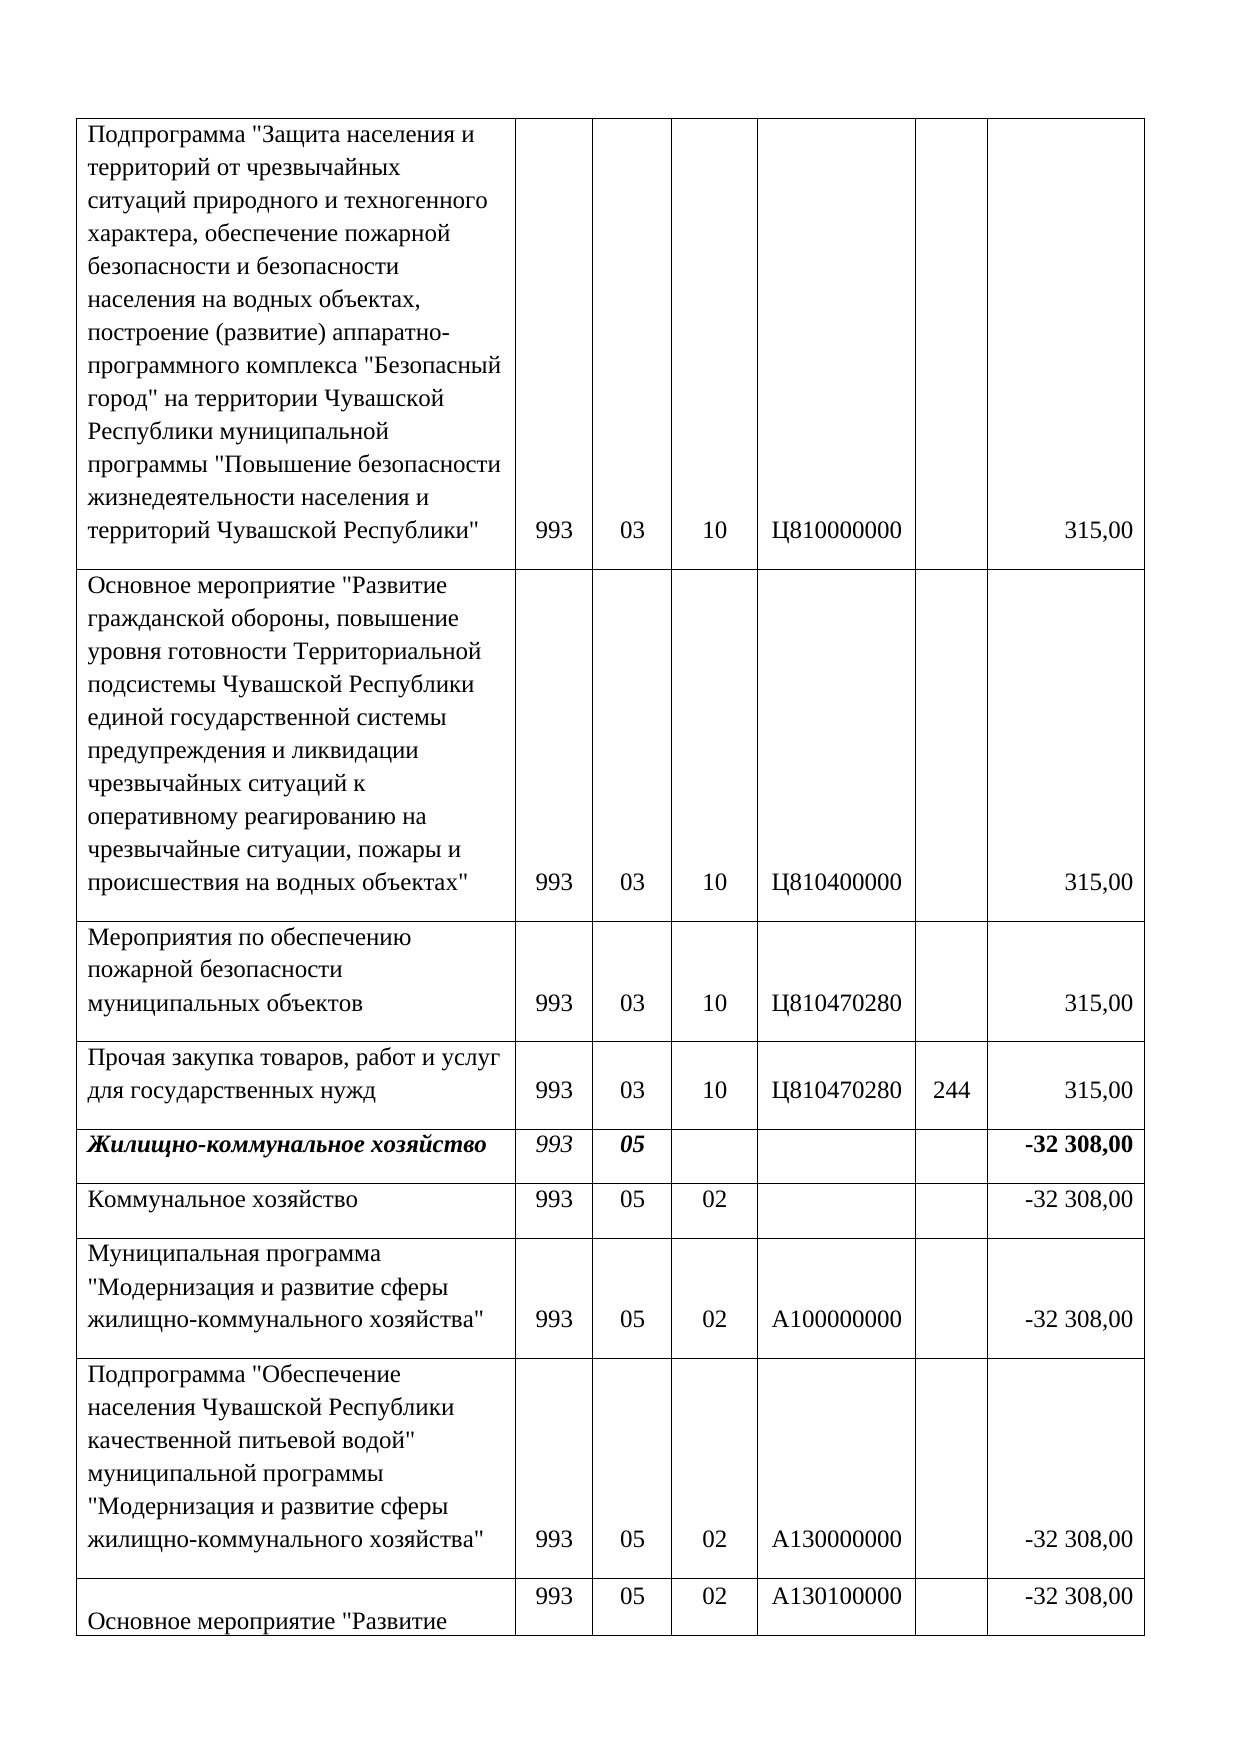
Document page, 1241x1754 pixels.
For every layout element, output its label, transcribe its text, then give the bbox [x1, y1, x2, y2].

table_cell 10 [672, 570, 757, 921]
table_cell Ц810400000 [758, 570, 915, 921]
table_cell -32 308,00 [988, 1239, 1144, 1358]
table_cell 993 [516, 1130, 592, 1183]
table_cell [672, 1130, 757, 1183]
table_cell 02 [672, 1184, 757, 1237]
table_cell [916, 1184, 987, 1237]
table_cell -32 308,00 [988, 1579, 1144, 1635]
table_cell 02 [672, 1579, 757, 1635]
table_cell 993 [516, 570, 592, 921]
table_cell 315,00 [988, 1042, 1144, 1128]
table_cell 05 [593, 1239, 671, 1358]
table_cell 05 [593, 1130, 671, 1183]
table_cell 244 [916, 1042, 987, 1128]
table_cell Подпрограмма "Защита населения и территорий от чрезвычайных ситуаций природного и техногенного характера, обеспечение пожарной безопасности и безопасности населения на водных объектах, построение (развитие) аппаратно-программного комплекса "Безопасный город" на территории Чувашской Республики муниципальной программы "Повышение безопасности жизнедеятельности населения и территорий Чувашской Республики" [77, 119, 515, 569]
table_cell [916, 922, 987, 1041]
table_cell 05 [593, 1184, 671, 1237]
table_cell Прочая закупка товаров, работ и услуг для государственных нужд [77, 1042, 515, 1128]
table_cell [916, 570, 987, 921]
table_cell А130100000 [758, 1579, 915, 1635]
table_cell Подпрограмма "Обеспечение населения Чувашской Республики качественной питьевой водой" муниципальной программы "Модернизация и развитие сферы жилищно-коммунального хозяйства" [77, 1359, 515, 1578]
table_cell [916, 119, 987, 569]
table_cell [916, 1130, 987, 1183]
table_cell [758, 1184, 915, 1237]
table_cell 03 [593, 922, 671, 1041]
table_cell Ц810470280 [758, 1042, 915, 1128]
table_cell 315,00 [988, 922, 1144, 1041]
table_cell 993 [516, 1042, 592, 1128]
table_cell 03 [593, 119, 671, 569]
table_cell [758, 1130, 915, 1183]
table_cell 993 [516, 1239, 592, 1358]
table_cell Ц810470280 [758, 922, 915, 1041]
table_cell -32 308,00 [988, 1184, 1144, 1237]
table_cell 993 [516, 922, 592, 1041]
table_cell Основное мероприятие "Развитие гражданской обороны, повышение уровня готовности Территориальной подсистемы Чувашской Республики единой государственной системы предупреждения и ликвидации чрезвычайных ситуаций к оперативному реагированию на чрезвычайные ситуации, пожары и происшествия на водных объектах" [77, 570, 515, 921]
table_cell [916, 1579, 987, 1635]
table_cell 10 [672, 1042, 757, 1128]
table_cell 02 [672, 1239, 757, 1358]
table_cell 315,00 [988, 570, 1144, 921]
table_cell 993 [516, 119, 592, 569]
table_cell Ц810000000 [758, 119, 915, 569]
table_cell 10 [672, 922, 757, 1041]
table_cell Муниципальная программа "Модернизация и развитие сферы жилищно-коммунального хозяйства" [77, 1239, 515, 1358]
table_cell Коммунальное хозяйство [77, 1184, 515, 1237]
table_cell 05 [593, 1359, 671, 1578]
table_cell 993 [516, 1184, 592, 1237]
table_cell Мероприятия по обеспечению пожарной безопасности муниципальных объектов [77, 922, 515, 1041]
table_cell [916, 1239, 987, 1358]
table_cell 05 [593, 1579, 671, 1635]
table_cell А100000000 [758, 1239, 915, 1358]
table_cell 03 [593, 1042, 671, 1128]
table_cell А130000000 [758, 1359, 915, 1578]
table_cell 03 [593, 570, 671, 921]
table_cell -32 308,00 [988, 1130, 1144, 1183]
table_cell 10 [672, 119, 757, 569]
table_cell 02 [672, 1359, 757, 1578]
table_cell Жилищно-коммунальное хозяйство [77, 1130, 515, 1183]
table_cell 993 [516, 1579, 592, 1635]
table_cell -32 308,00 [988, 1359, 1144, 1578]
table_cell [916, 1359, 987, 1578]
table_cell 315,00 [988, 119, 1144, 569]
table_cell 993 [516, 1359, 592, 1578]
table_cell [77, 1579, 515, 1635]
